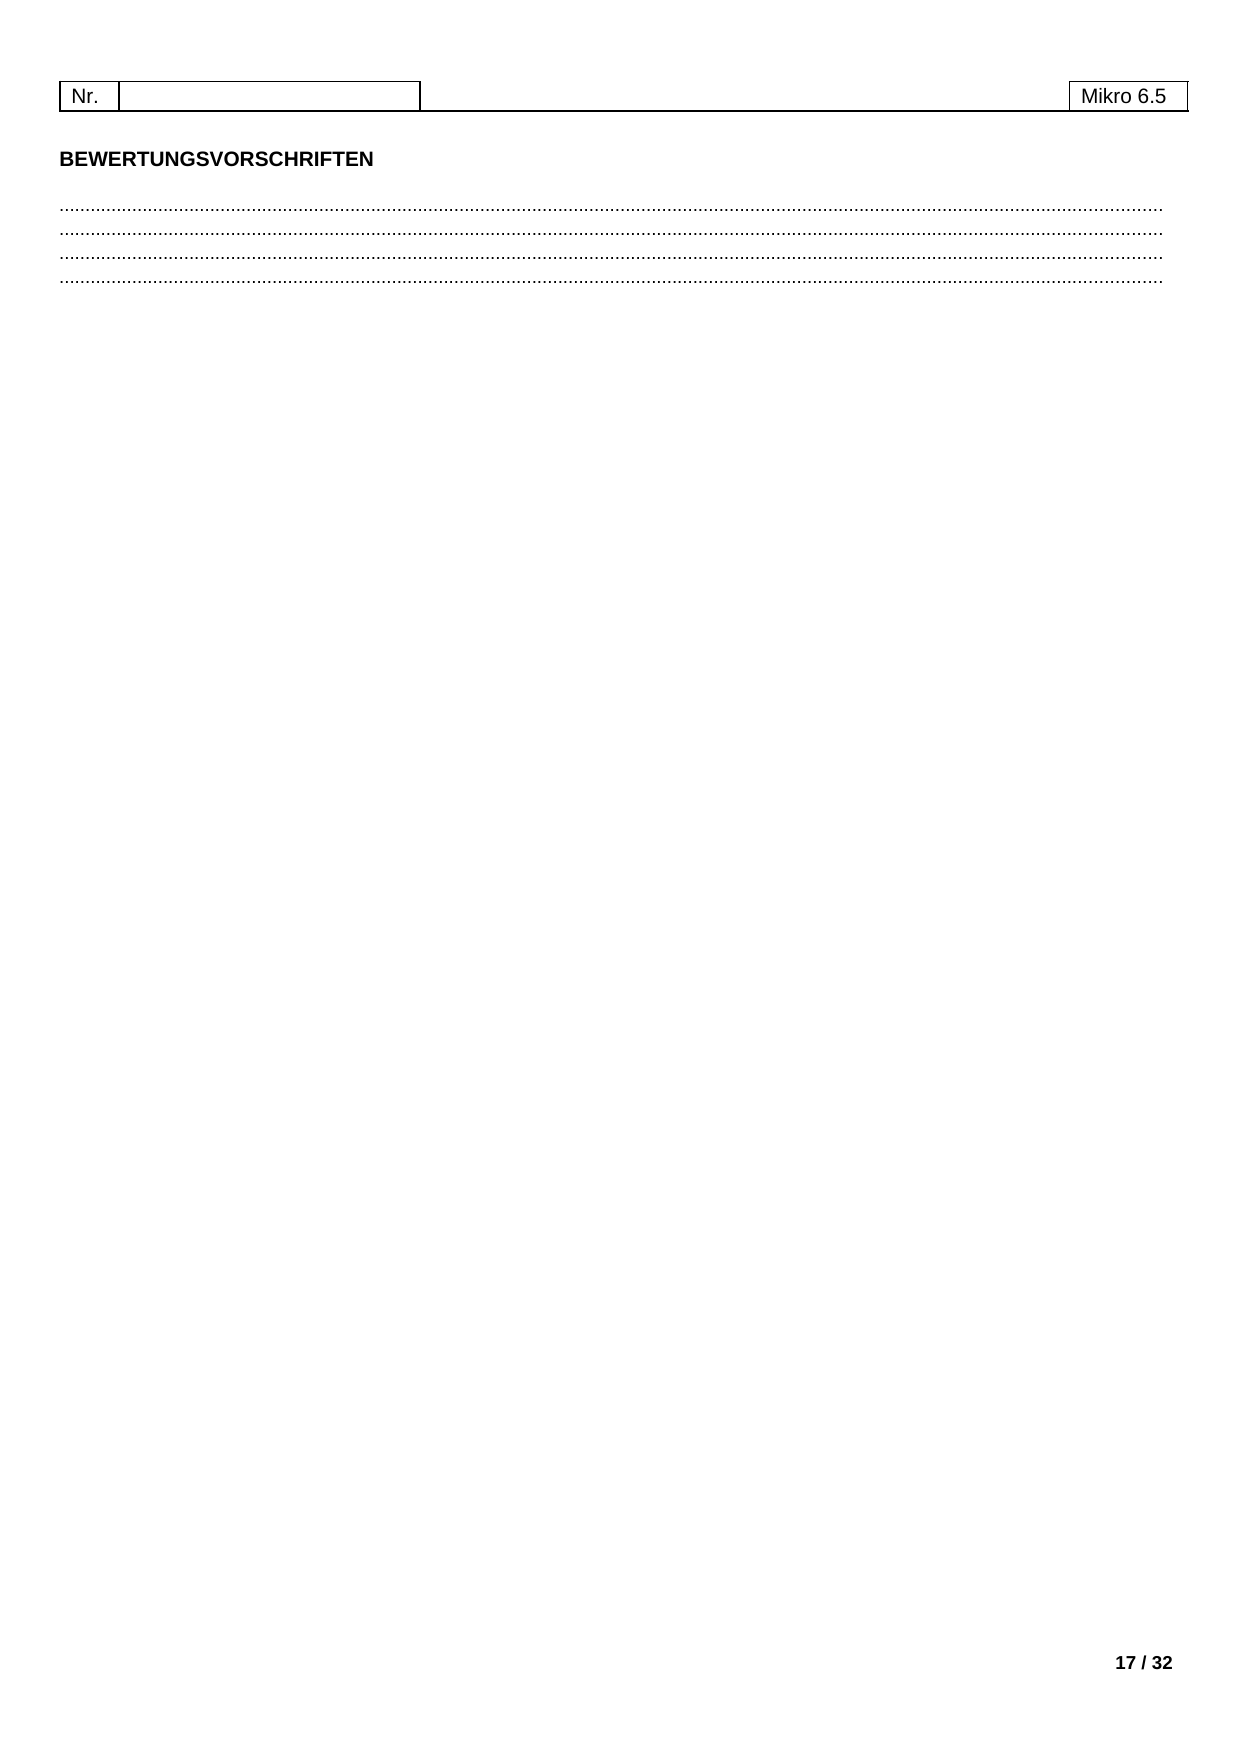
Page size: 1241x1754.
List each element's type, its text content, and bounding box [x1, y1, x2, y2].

table_header [421, 81, 1069, 110]
table_header Mikro 6.5 [1070, 82, 1187, 110]
table_header [120, 82, 419, 110]
table_header Nr. [61, 82, 118, 110]
text BEWERTUNGSVORSCHRIFTEN [59, 146, 1172, 171]
